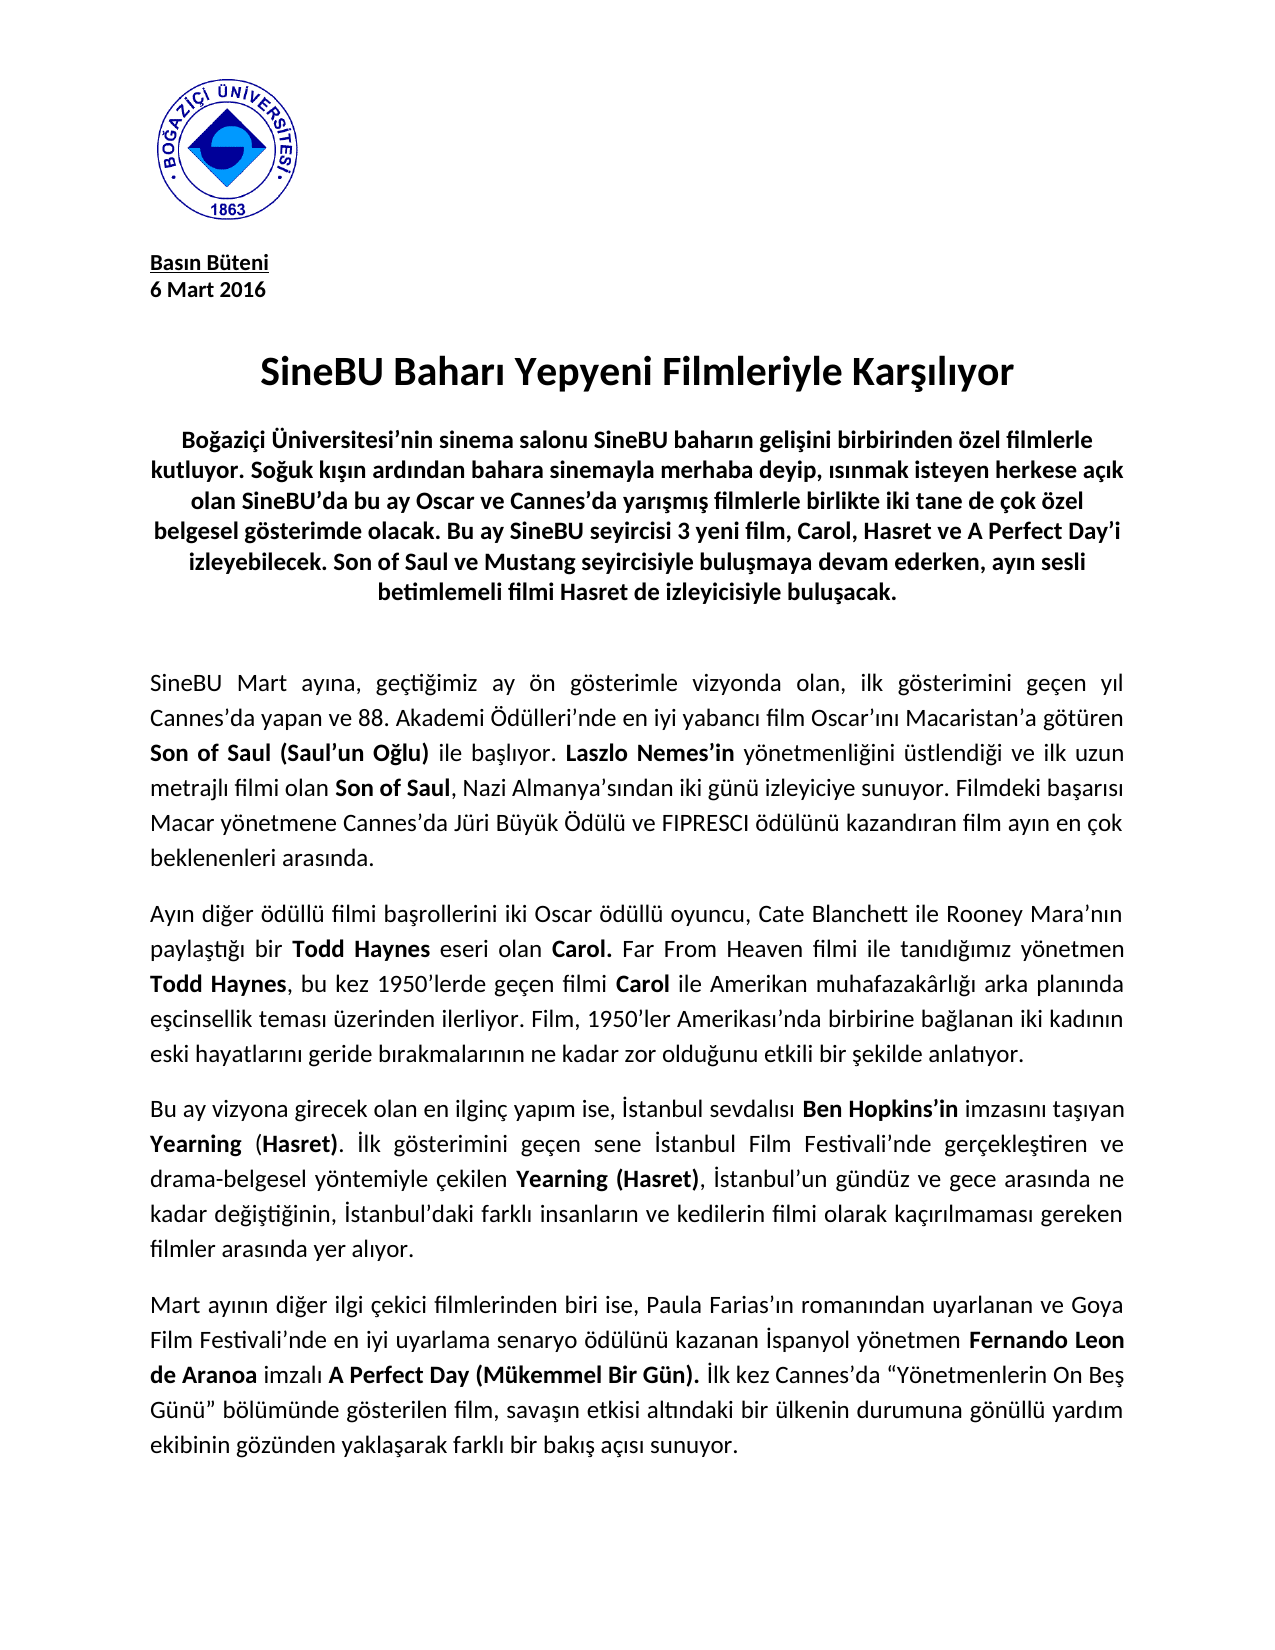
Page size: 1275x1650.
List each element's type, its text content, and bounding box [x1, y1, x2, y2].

text SineBU Mart ayına, geçtiğimiz ay ön gösterimle vizyonda olan, ilk gösterimini geçen yıl Cannes’da yapan ve 88. Akademi Ödülleri’nde en iyi yabancı film Oscar’ını Macaristan’a götüren Son of Saul (Saul’un Oğlu) ile başlıyor. Laszlo Nemes’in yönetmenliğini üstlendiği ve ilk uzun metrajlı filmi olan Son of Saul, Nazi Almanya’sından iki günü izleyiciye sunuyor. Filmdeki başarısı Macar yönetmene Cannes’da Jüri Büyük Ödülü ve FIPRESCI ödülünü kazandıran film ayın en çok beklenenleri arasında. [150, 667, 1125, 872]
text 6 Mart 2016 [150, 276, 1125, 304]
text Boğaziçi Üniversitesi’nin sinema salonu SineBU baharın gelişini birbirinden özel filmlerle kutluyor. Soğuk kışın ardından bahara sinemayla merhaba deyip, ısınmak isteyen herkese açık olan SineBU’da bu ay Oscar ve Cannes’da yarışmış filmlerle birlikte iki tane de çok özel belgesel gösterimde olacak. Bu ay SineBU seyircisi 3 yeni film, Carol, Hasret ve A Perfect Day’i izleyebilecek. Son of Saul ve Mustang seyircisiyle buluşmaya devam ederken, ayın sesli betimlemeli filmi Hasret de izleyicisiyle buluşacak. [150, 424, 1125, 607]
text SineBU Baharı Yepyeni Filmleriyle Karşılıyor [150, 344, 1125, 395]
text Mart ayının diğer ilgi çekici filmlerinden biri ise, Paula Farias’ın romanından uyarlanan ve Goya Film Festivali’nde en iyi uyarlama senaryo ödülünü kazanan İspanyol yönetmen Fernando Leon de Aranoa imzalı A Perfect Day (Mükemmel Bir Gün). İlk kez Cannes’da “Yönetmenlerin On Beş Günü” bölümünde gösterilen film, savaşın etkisi altındaki bir ülkenin durumuna gönüllü yardım ekibinin gözünden yaklaşarak farklı bir bakış açısı sunuyor. [150, 1289, 1125, 1460]
text Bu ay vizyona girecek olan en ilginç yapım ise, İstanbul sevdalısı Ben Hopkins’in imzasını taşıyan Yearning (Hasret). İlk gösterimini geçen sene İstanbul Film Festivali’nde gerçekleştiren ve drama-belgesel yöntemiyle çekilen Yearning (Hasret), İstanbul’un gündüz ve gece arasında ne kadar değiştiğinin, İstanbul’daki farklı insanların ve kedilerin filmi olarak kaçırılmaması gereken filmler arasında yer alıyor. [150, 1094, 1125, 1264]
text Basın Büteni [150, 248, 1125, 276]
picture [150, 75, 300, 220]
text Ayın diğer ödüllü filmi başrollerini iki Oscar ödüllü oyuncu, Cate Blanchett ile Rooney Mara’nın paylaştığı bir Todd Haynes eseri olan Carol. Far From Heaven filmi ile tanıdığımız yönetmen Todd Haynes, bu kez 1950’lerde geçen filmi Carol ile Amerikan muhafazakârlığı arka planında eşcinsellik teması üzerinden ilerliyor. Film, 1950’ler Amerikası’nda birbirine bağlanan iki kadının eski hayatlarını geride bırakmalarının ne kadar zor olduğunu etkili bir şekilde anlatıyor. [150, 898, 1125, 1068]
